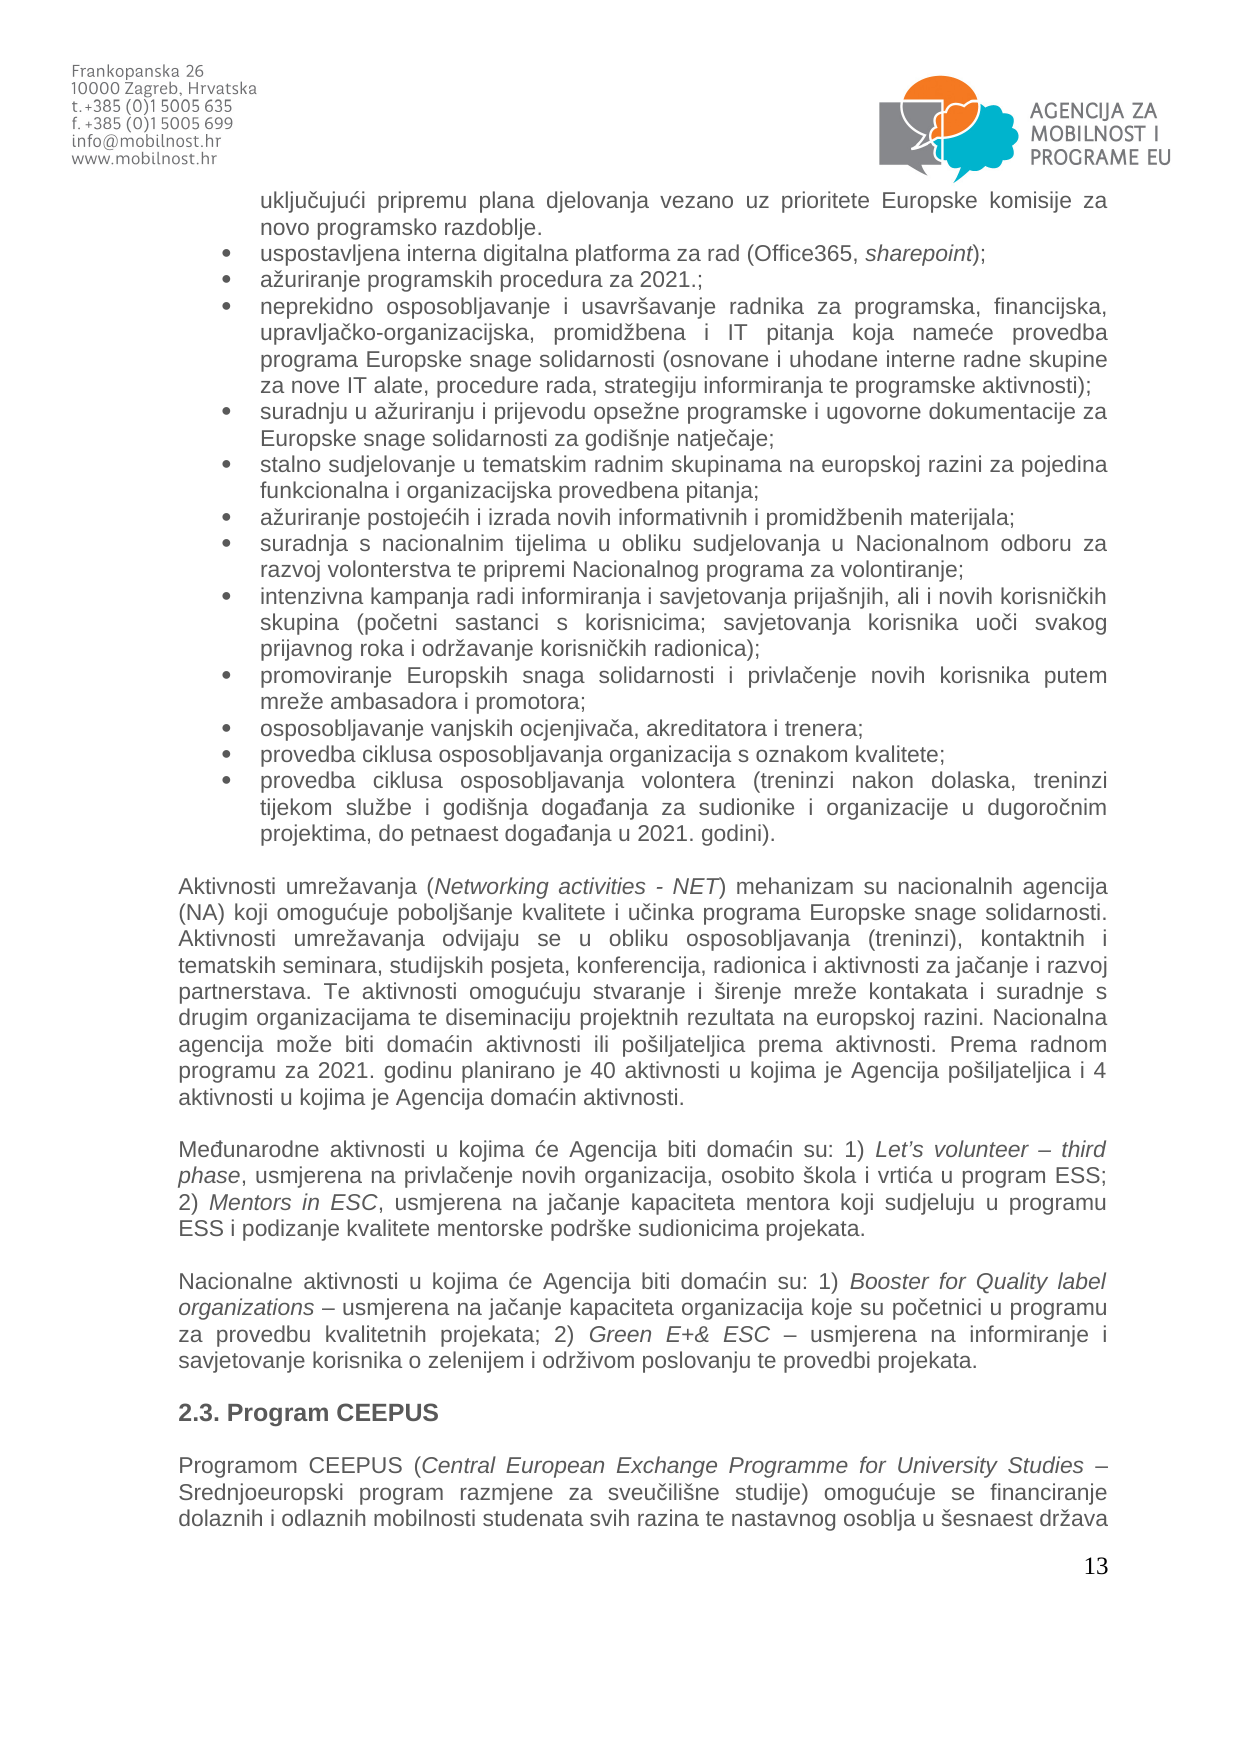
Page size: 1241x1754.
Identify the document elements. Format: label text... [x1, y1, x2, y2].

text Aktivnosti umrežavanja (Networking activities - NET) mehanizam su nacionalnih agencija (NA) koji omogućuje poboljšanje kvalitete i učinka programa Europske snage solidarnosti. Aktivnosti umrežavanja odvijaju se u obliku osposobljavanja (treninzi), kontaktnih i tematskih seminara, studijskih posjeta, konferencija, radionica i aktivnosti za jačanje i razvoj partnerstava. Te aktivnosti omogućuju stvaranje i širenje mreže kontakata i suradnje s drugim organizacijama te diseminaciju projektnih rezultata na europskoj razini. Nacionalna agencija može biti domaćin aktivnosti ili pošiljateljica prema aktivnosti. Prema radnom programu za 2021. godinu planirano je 40 aktivnosti u kojima je Agencija pošiljateljica i 4 aktivnosti u kojima je Agencija domaćin aktivnosti. [178, 873, 1108, 1110]
text Međunarodne aktivnosti u kojima će Agencija biti domaćin su: 1) Let’s volunteer – third phase, usmjerena na privlačenje novih organizacija, osobito škola i vrtića u program ESS; 2) Mentors in ESC, usmjerena na jačanje kapaciteta mentora koji sudjeluju u programu ESS i podizanje kvalitete mentorske podrške sudionicima projekata. [178, 1136, 1108, 1242]
text Nacionalne aktivnosti u kojima će Agencija biti domaćin su: 1) Booster for Quality label organizations – usmjerena na jačanje kapaciteta organizacija koje su početnici u programu za provedbu kvalitetnih projekata; 2) Green E+& ESC – usmjerena na informiranje i savjetovanje korisnika o zelenijem i održivom poslovanju te provedbi projekata. [178, 1268, 1108, 1373]
list ažuriranje programskih procedura za 2021.; [222, 266, 1108, 293]
list stalno sudjelovanje u tematskim radnim skupinama na europskoj razini za pojedina funkcionalna i organizacijska provedbena pitanja; [222, 451, 1108, 504]
picture [70, 57, 1171, 188]
list intenzivna kampanja radi informiranja i savjetovanja prijašnjih, ali i novih korisničkih skupina (početni sastanci s korisnicima; savjetovanja korisnika uoči svakog prijavnog roka i održavanje korisničkih radionica); [222, 583, 1108, 662]
list suradnja s nacionalnim tijelima u obliku sudjelovanja u Nacionalnom odboru za razvoj volonterstva te pripremi Nacionalnog programa za volontiranje; [222, 530, 1108, 583]
subtitle 2.3. Program CEEPUS [178, 1398, 1108, 1427]
list neprekidno osposobljavanje i usavršavanje radnika za programska, financijska, upravljačko-organizacijska, promidžbena i IT pitanja koja nameće provedba programa Europske snage solidarnosti (osnovane i uhodane interne radne skupine za nove IT alate, procedure rada, strategiju informiranja te programske aktivnosti); [222, 293, 1108, 398]
list provedba ciklusa osposobljavanja volontera (treninzi nakon dolaska, treninzi tijekom službe i godišnja događanja za sudionike i organizacije u dugoročnim projektima, do petnaest događanja u 2021. godini). [222, 767, 1108, 846]
list promoviranje Europskih snaga solidarnosti i privlačenje novih korisnika putem mreže ambasadora i promotora; [222, 662, 1108, 714]
list osposobljavanje vanjskih ocjenjivača, akreditatora i trenera; [222, 714, 1108, 741]
list ažuriranje postojećih i izrada novih informativnih i promidžbenih materijala; [222, 504, 1108, 530]
list provedba ciklusa osposobljavanja organizacija s oznakom kvalitete; [222, 741, 1108, 767]
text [178, 1452, 1108, 1531]
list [222, 150, 1108, 240]
list suradnju u ažuriranju i prijevodu opsežne programske i ugovorne dokumentacije za Europske snage solidarnosti za godišnje natječaje; [222, 398, 1108, 451]
list uspostavljena interna digitalna platforma za rad (Office365, sharepoint); [222, 240, 1108, 266]
